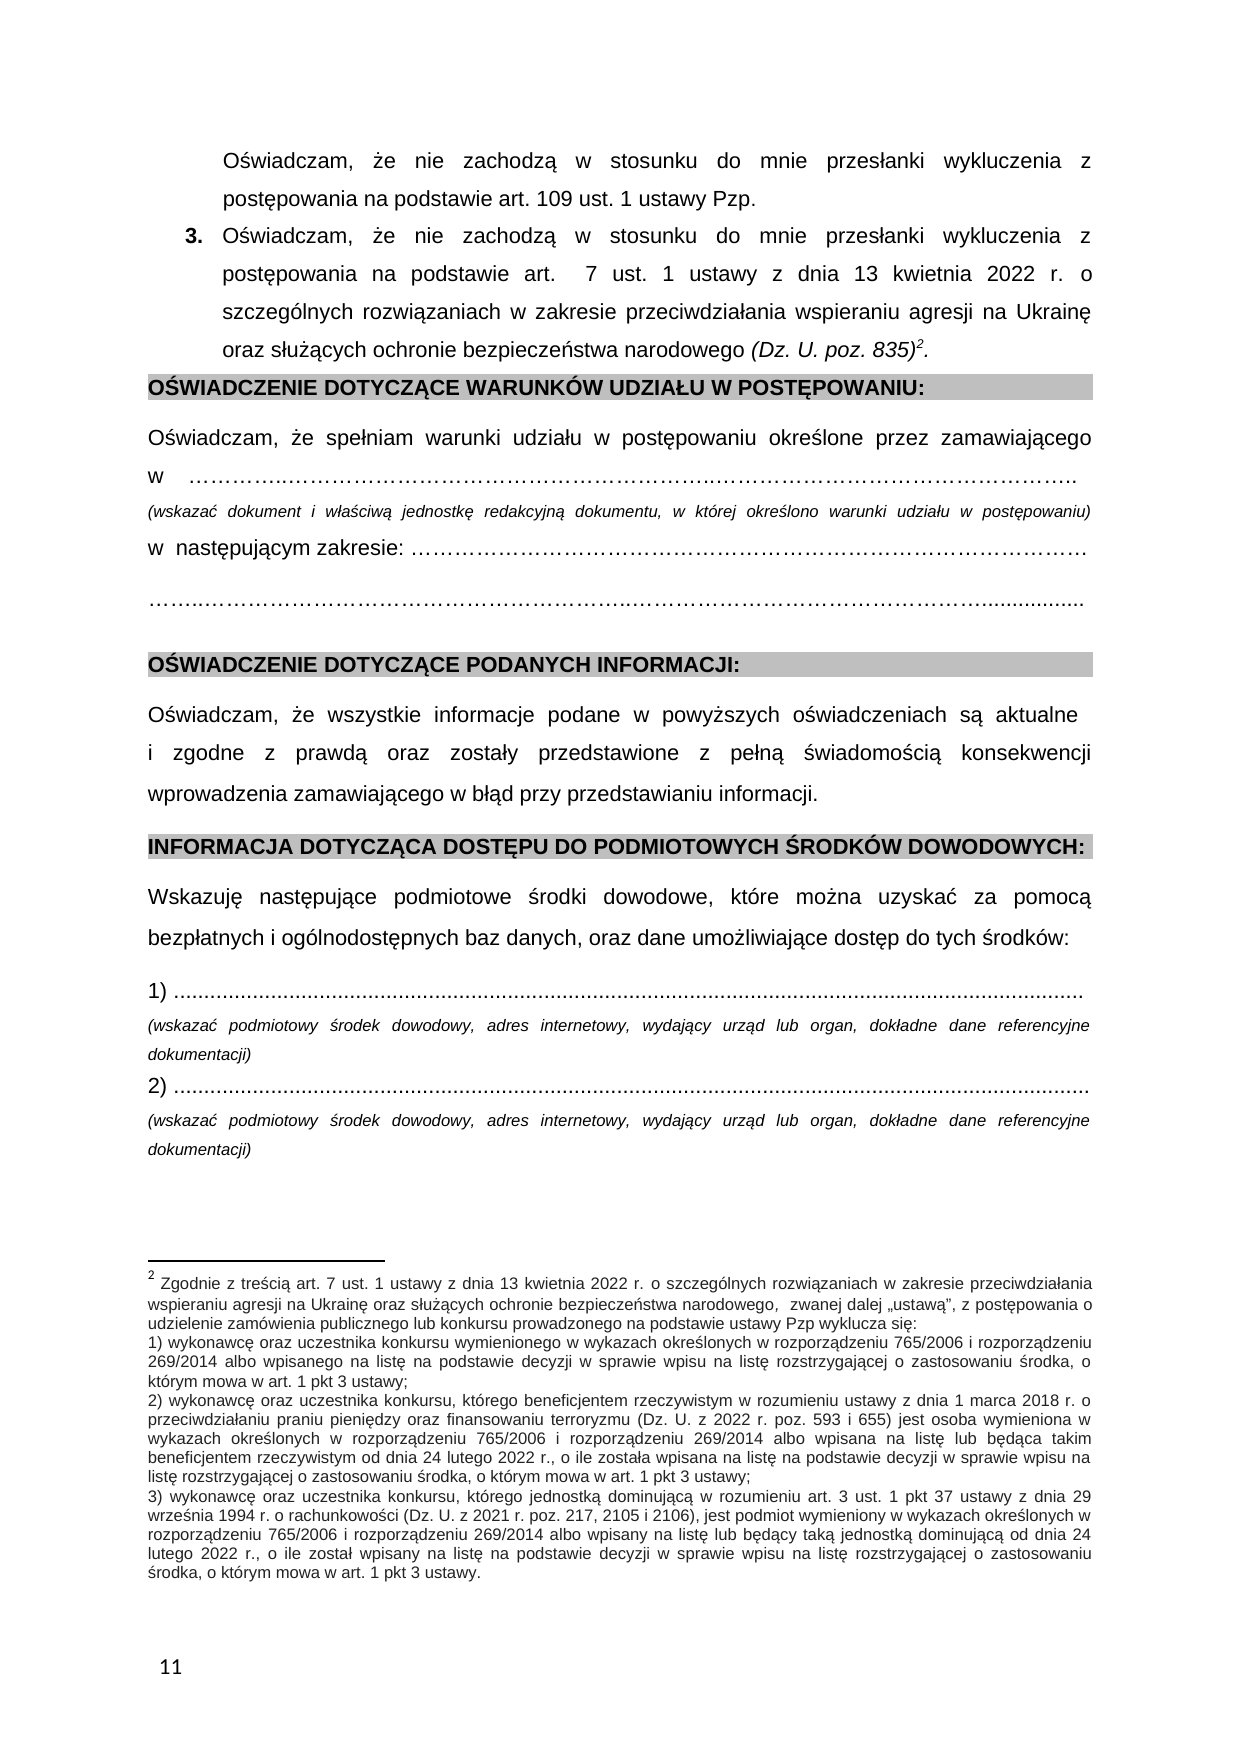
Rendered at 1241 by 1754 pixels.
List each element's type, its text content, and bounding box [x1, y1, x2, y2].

text Oświadczam, że wszystkie informacje podane w powyższych oświadczeniach są aktualne i zgodne z prawdą oraz zostały przedstawione z pełną świadomością konsekwencji wprowadzenia zamawiającego w błąd przy przedstawianiu informacji. [148, 702, 1093, 807]
text OŚWIADCZENIE DOTYCZĄCE WARUNKÓW UDZIAŁU W POSTĘPOWANIU: [148, 374, 1093, 400]
text OŚWIADCZENIE DOTYCZĄCE PODANYCH INFORMACJI: [148, 652, 1093, 677]
text (wskazać podmiotowy środek dowodowy, adres internetowy, wydający urząd lub organ, dokładne dane referencyjne dokumentacji) [148, 1016, 1093, 1063]
text (wskazać podmiotowy środek dowodowy, adres internetowy, wydający urząd lub organ, dokładne dane referencyjne dokumentacji) [148, 1111, 1093, 1159]
text Wskazuję następujące podmiotowe środki dowodowe, które można uzyskać za pomocą bezpłatnych i ogólnodostępnych baz danych, oraz dane umożliwiające dostęp do tych środków: [148, 884, 1093, 951]
text Oświadczam, że spełniam warunki udziału w postępowaniu określone przez zamawiającego w …………..…………………………………………………..………………………………………….. (wskazać dokument i właściwą jednostkę redakcyjną dokumentu, w której określono warunki udziału w postępowaniu) w następującym zakresie: ………………………………………………………………………………… [148, 425, 1093, 560]
list Oświadczam, że nie zachodzą w stosunku do mnie przesłanki wykluczenia z postępowania na podstawie art. 7 ust. 1 ustawy z dnia 13 kwietnia 2022 r. o szczególnych rozwiązaniach w zakresie przeciwdziałania wspieraniu agresji na Ukrainę oraz służących ochronie bezpieczeństwa narodowego (Dz. U. poz. 835). [185, 223, 1093, 362]
list Oświadczam, że nie zachodzą w stosunku do mnie przesłanki wykluczenia z postępowania na podstawie art. 109 ust. 1 ustawy Pzp. [223, 148, 1093, 211]
text 2) ....................................................................................................................................................... [148, 1073, 1093, 1098]
text ……..…………………………………………………..…………………………………………................. [148, 586, 1093, 611]
text INFORMACJA DOTYCZĄCA DOSTĘPU DO PODMIOTOWYCH ŚRODKÓW DOWODOWYCH: [148, 834, 1093, 859]
text 1) ...................................................................................................................................................... [148, 978, 1093, 1003]
